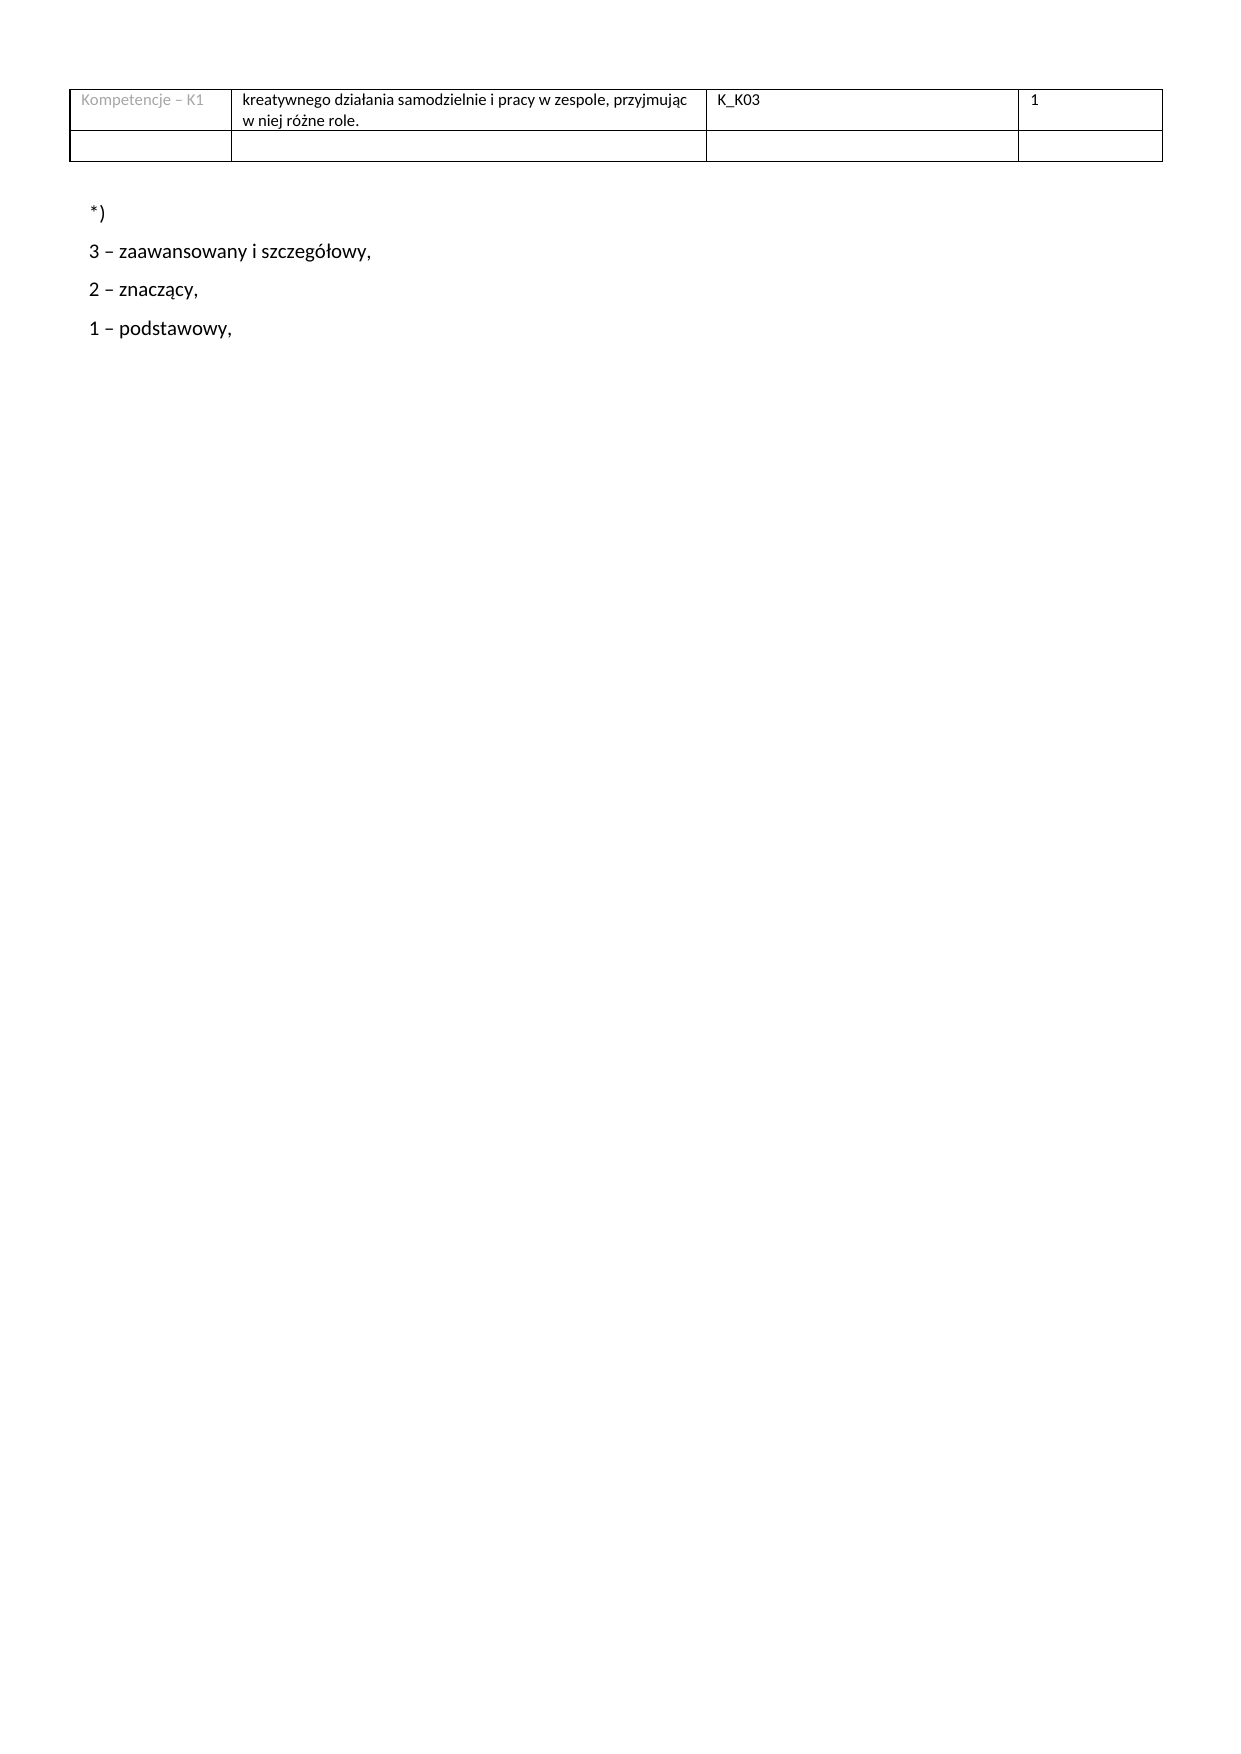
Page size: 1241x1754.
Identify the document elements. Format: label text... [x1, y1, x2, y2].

text 1 – podstawowy, [89, 315, 1152, 340]
text 2 – znaczący, [89, 277, 1152, 302]
text 3 – zaawansowany i szczegółowy, [89, 238, 1152, 264]
table_cell K_K03 [707, 90, 1018, 130]
table_cell Kompetencje – K1 [71, 90, 231, 130]
table_cell [71, 131, 231, 161]
table_cell kreatywnego działania samodzielnie i pracy w zespole, przyjmując w niej różne role. [232, 90, 706, 130]
table_cell [232, 131, 706, 161]
table_cell [1019, 131, 1162, 161]
table_cell [707, 131, 1018, 161]
text *) [89, 200, 1152, 226]
table_cell 1 [1019, 90, 1162, 130]
